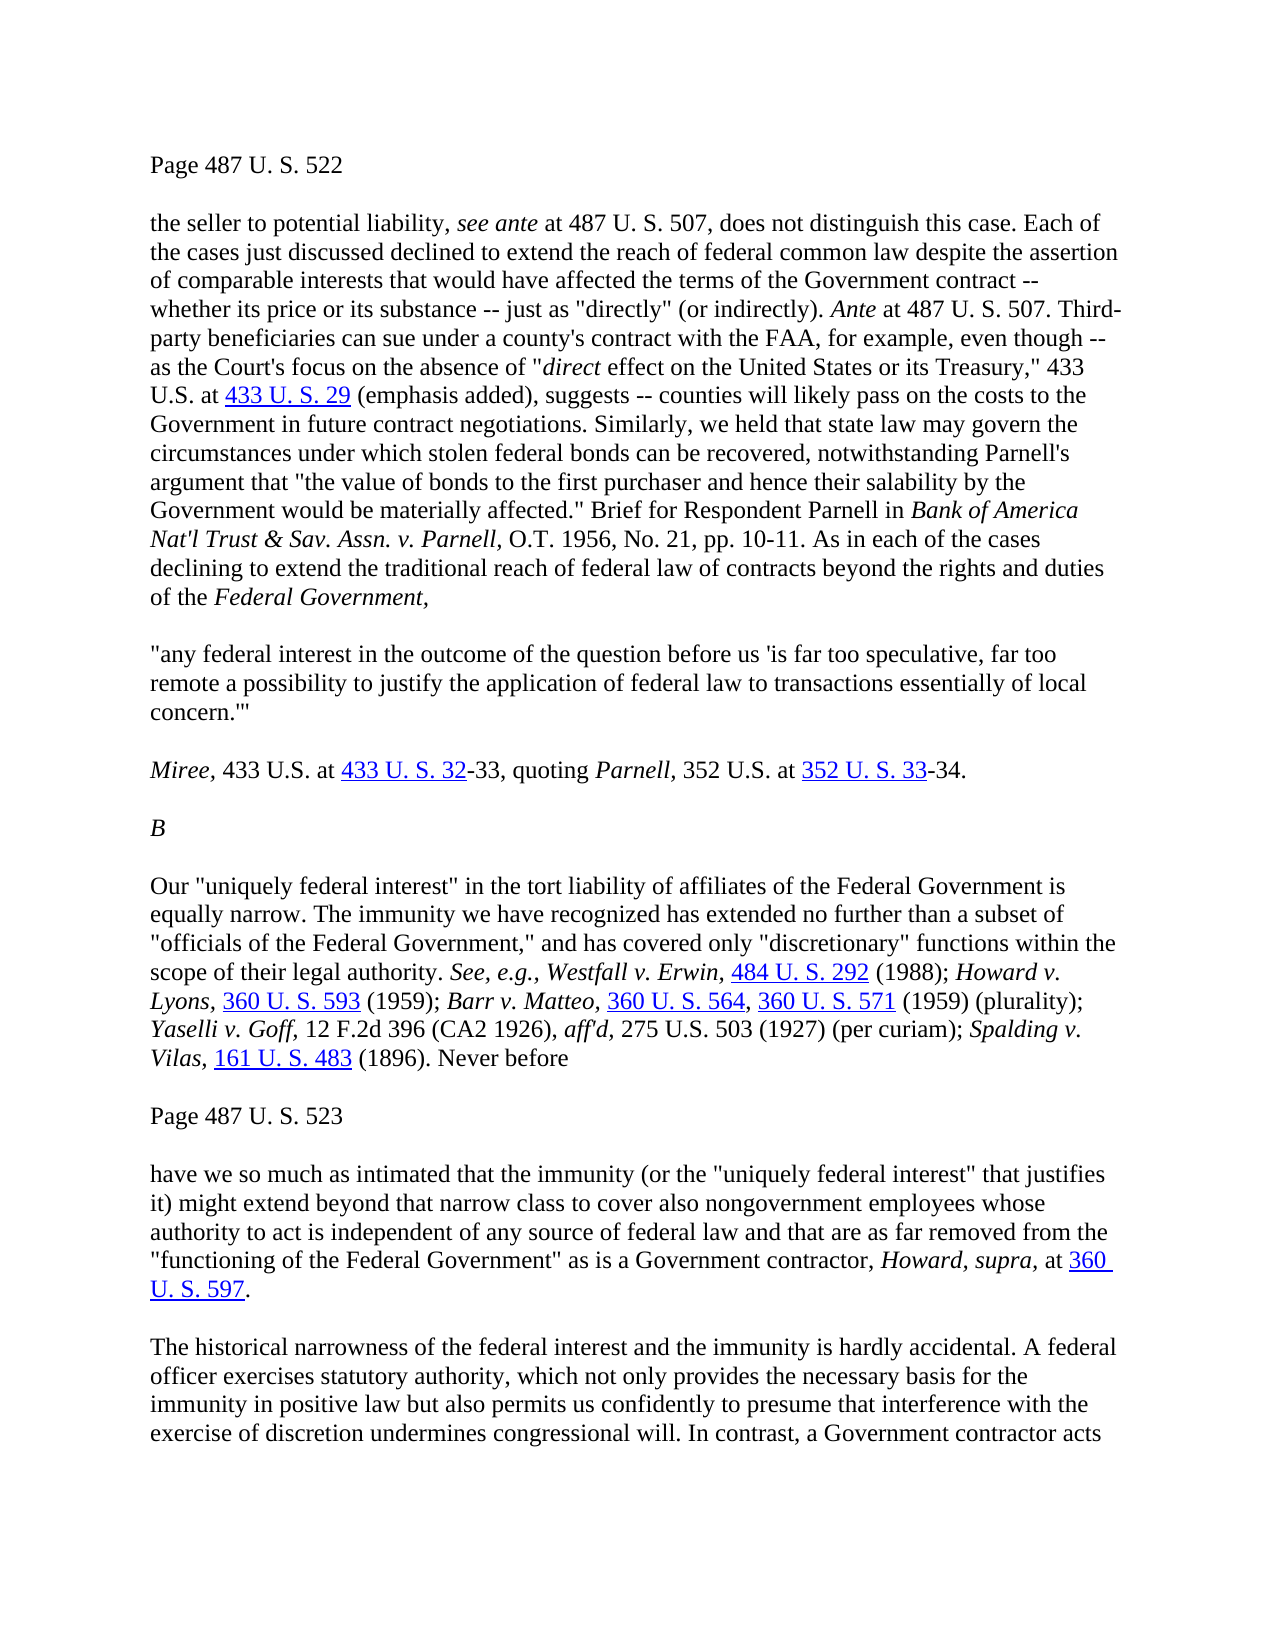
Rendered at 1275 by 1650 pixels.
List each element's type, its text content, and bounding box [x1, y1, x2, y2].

text Page 487 U. S. 523 [150, 1101, 1125, 1130]
text have we so much as intimated that the immunity (or the "uniquely federal interest" that justifies it) might extend beyond that narrow class to cover also nongovernment employees whose authority to act is independent of any source of federal law and that are as far removed from the "functioning of the Federal Government" as is a Government contractor, Howard, supra, at 360 U. S. 597. [150, 1159, 1125, 1303]
text the seller to potential liability, see ante at 487 U. S. 507, does not distinguish this case. Each of the cases just discussed declined to extend the reach of federal common law despite the assertion of comparable interests that would have affected the terms of the Government contract -- whether its price or its substance -- just as "directly" (or indirectly). Ante at 487 U. S. 507. Third-party beneficiaries can sue under a county's contract with the FAA, for example, even though -- as the Court's focus on the absence of "direct effect on the United States or its Treasury," 433 U.S. at 433 U. S. 29 (emphasis added), suggests -- counties will likely pass on the costs to the Government in future contract negotiations. Similarly, we held that state law may govern the circumstances under which stolen federal bonds can be recovered, notwithstanding Parnell's argument that "the value of bonds to the first purchaser and hence their salability by the Government would be materially affected." Brief for Respondent Parnell in Bank of America Nat'l Trust & Sav. Assn. v. Parnell, O.T. 1956, No. 21, pp. 10-11. As in each of the cases declining to extend the traditional reach of federal law of contracts beyond the rights and duties of the Federal Government, [150, 208, 1125, 610]
text B [150, 813, 1125, 842]
text Page 487 U. S. 522 [150, 150, 1125, 179]
text "any federal interest in the outcome of the question before us 'is far too speculative, far too remote a possibility to justify the application of federal law to transactions essentially of local concern.'" [150, 639, 1125, 726]
text Miree, 433 U.S. at 433 U. S. 32-33, quoting Parnell, 352 U.S. at 352 U. S. 33-34. [150, 755, 1125, 784]
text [150, 1332, 1125, 1447]
text Our "uniquely federal interest" in the tort liability of affiliates of the Federal Government is equally narrow. The immunity we have recognized has extended no further than a subset of "officials of the Federal Government," and has covered only "discretionary" functions within the scope of their legal authority. See, e.g., Westfall v. Erwin, 484 U. S. 292 (1988); Howard v. Lyons, 360 U. S. 593 (1959); Barr v. Matteo, 360 U. S. 564, 360 U. S. 571 (1959) (plurality); Yaselli v. Goff, 12 F.2d 396 (CA2 1926), aff'd, 275 U.S. 503 (1927) (per curiam); Spalding v. Vilas, 161 U. S. 483 (1896). Never before [150, 871, 1125, 1072]
